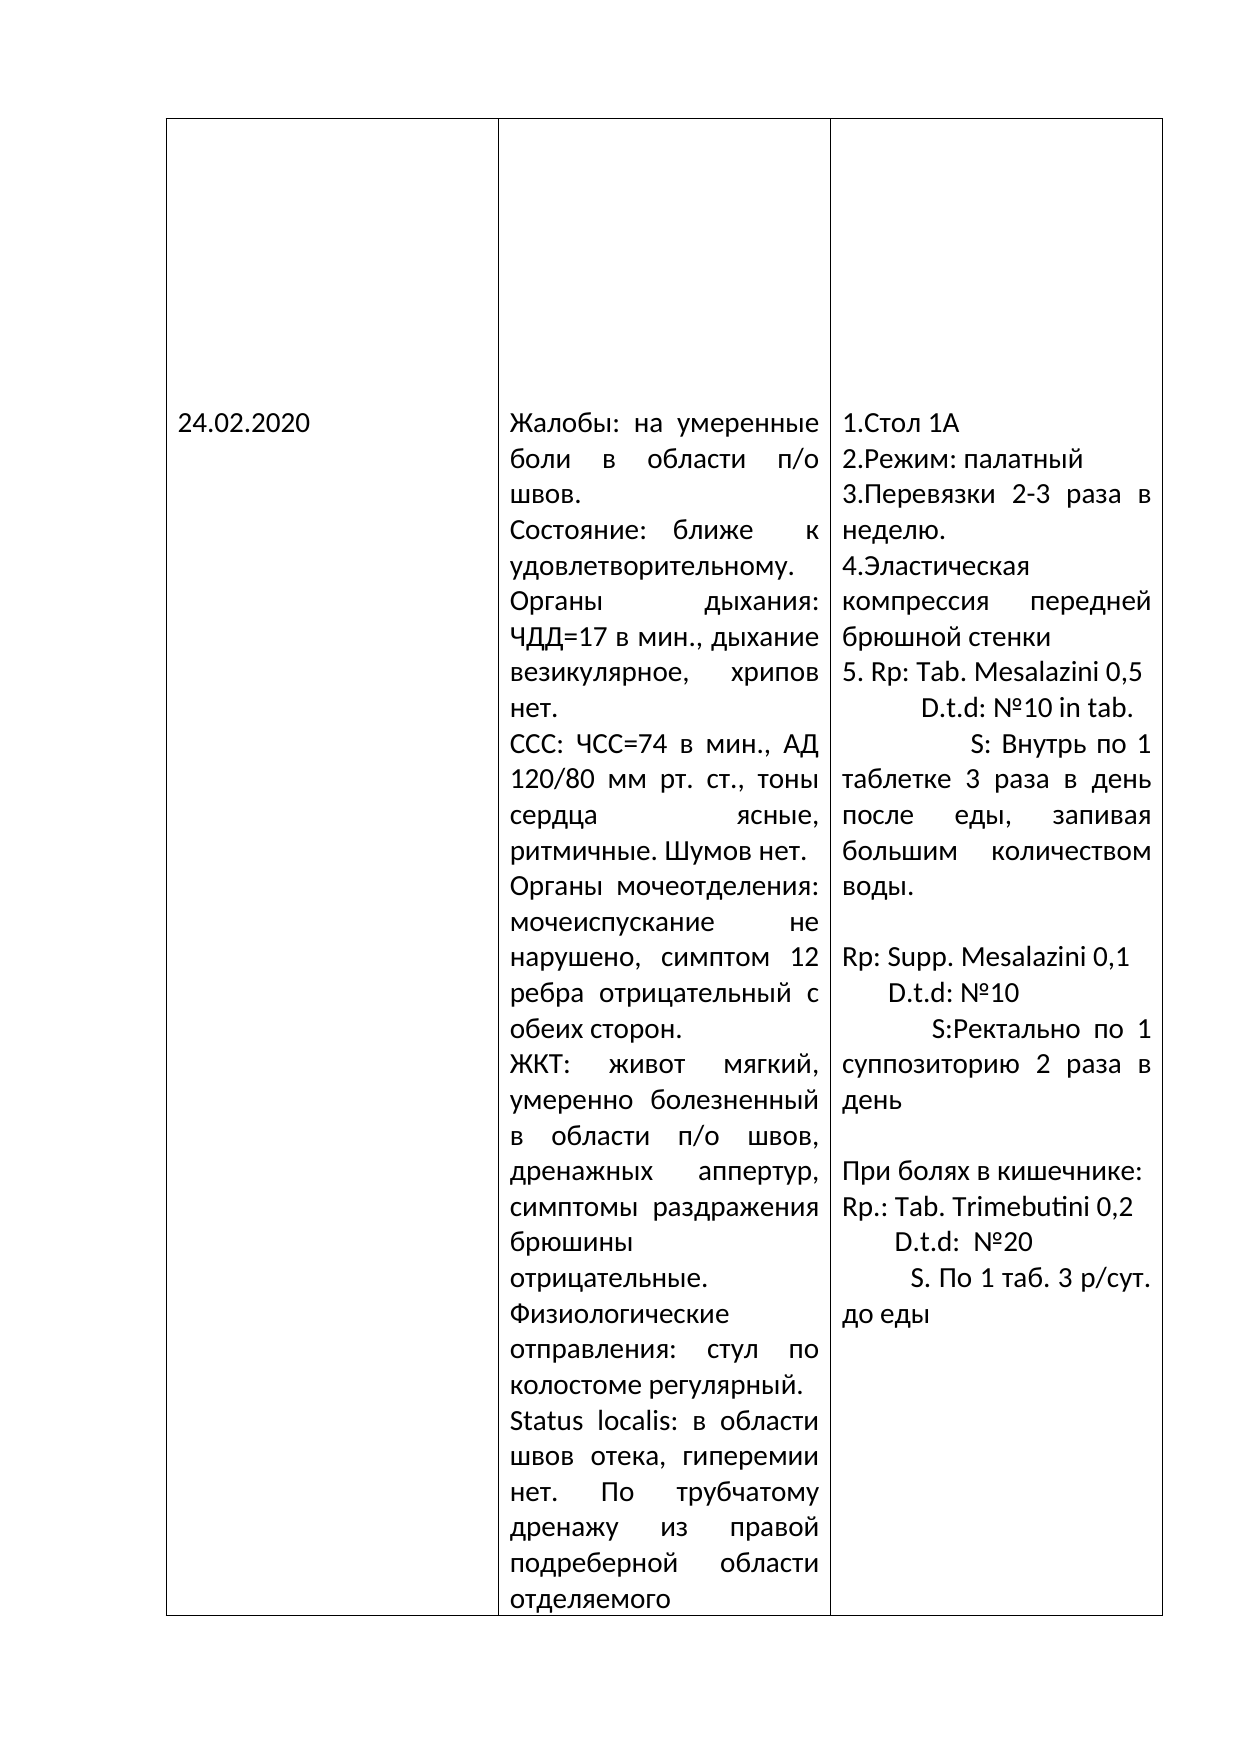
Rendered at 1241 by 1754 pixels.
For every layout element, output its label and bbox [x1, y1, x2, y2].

table_cell [499, 119, 830, 1615]
table_cell [167, 119, 498, 1615]
table_cell [831, 119, 1162, 1615]
